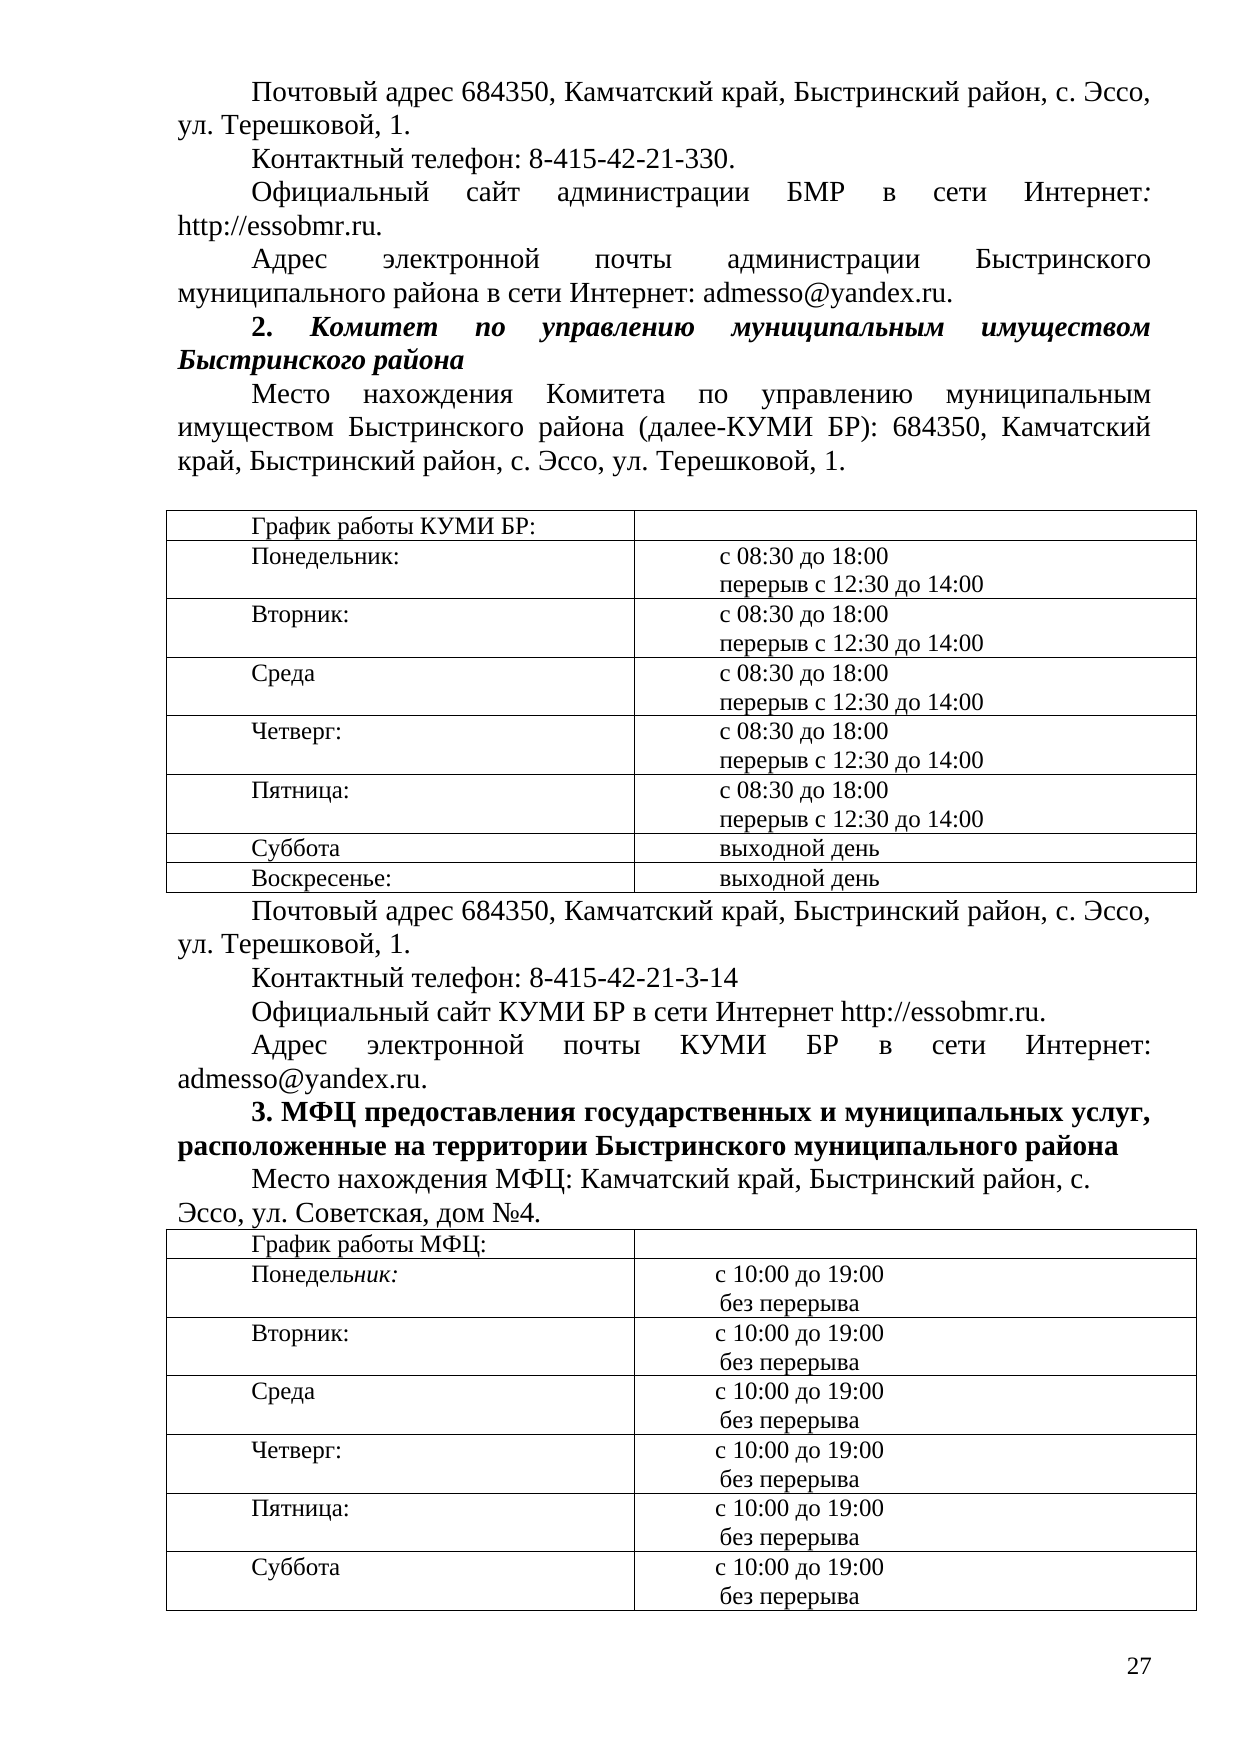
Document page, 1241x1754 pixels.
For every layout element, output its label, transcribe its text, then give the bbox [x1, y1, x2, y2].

text Место нахождения МФЦ: Камчатский край, Быстринский район, с. Эссо, ул. Советская, дом №4. [177, 1161, 1152, 1228]
text Официальный сайт КУМИ БР в сети Интернет http://essobmr.ru. [177, 994, 1152, 1027]
table_header График работы КУМИ БР: [167, 511, 634, 540]
text 2. Комитет по управлению муниципальным имуществом Быстринского района [177, 309, 1152, 376]
table_cell Суббота [167, 834, 634, 862]
table_cell выходной день [635, 834, 1196, 862]
table_cell Воскресенье: [167, 863, 634, 892]
text Контактный телефон: 8-415-42-21-330. [177, 141, 1152, 174]
table_cell Четверг: [167, 716, 634, 774]
text Адрес электронной почты КУМИ БР в сети Интернет: admesso@yandex.ru. [177, 1027, 1152, 1094]
table_cell Понедельник: [167, 541, 634, 598]
text Место нахождения Комитета по управлению муниципальным имуществом Быстринского района (далее-КУМИ БР): 684350, Камчатский край, Быстринский район, с. Эссо, ул. Терешковой, 1. [177, 376, 1152, 476]
text Контактный телефон: 8-415-42-21-3-14 [177, 960, 1152, 994]
text Официальный сайт администрации БМР в сети Интернет: http://essobmr.ru. [177, 174, 1152, 242]
table_cell Пятница: [167, 775, 634, 832]
table_header [635, 1230, 1196, 1258]
table_cell Суббота [167, 1552, 634, 1609]
text Почтовый адрес 684350, Камчатский край, Быстринский район, с. Эссо, ул. Терешковой, 1. [177, 74, 1152, 141]
table_cell с 08:30 до 18:00 перерыв с 12:30 до 14:00 [635, 658, 1196, 715]
table_cell с 10:00 до 19:00 без перерыва [635, 1552, 1196, 1609]
table_cell с 08:30 до 18:00 перерыв с 12:30 до 14:00 [635, 599, 1196, 657]
table_cell Среда [167, 1376, 634, 1434]
table_cell с 10:00 до 19:00 без перерыва [635, 1318, 1196, 1375]
text 3. МФЦ предоставления государственных и муниципальных услуг, расположенные на территории Быстринского муниципального района [177, 1094, 1152, 1161]
table_cell с 08:30 до 18:00 перерыв с 12:30 до 14:00 [635, 716, 1196, 774]
table_cell Понедельник: [167, 1259, 634, 1317]
table_cell с 08:30 до 18:00 перерыв с 12:30 до 14:00 [635, 775, 1196, 832]
table_cell с 08:30 до 18:00 перерыв с 12:30 до 14:00 [635, 541, 1196, 598]
text Адрес электронной почты администрации Быстринского муниципального района в сети Интернет: admesso@yandex.ru. [177, 242, 1152, 309]
table_header График работы МФЦ: [167, 1230, 634, 1258]
text Почтовый адрес 684350, Камчатский край, Быстринский район, с. Эссо, ул. Терешковой, 1. [177, 893, 1152, 960]
table_cell Вторник: [167, 1318, 634, 1375]
table_cell с 10:00 до 19:00 без перерыва [635, 1376, 1196, 1434]
table_cell с 10:00 до 19:00 без перерыва [635, 1494, 1196, 1551]
table_cell с 10:00 до 19:00 без перерыва [635, 1259, 1196, 1317]
table_cell с 10:00 до 19:00 без перерыва [635, 1435, 1196, 1492]
table_cell Среда [167, 658, 634, 715]
table_cell выходной день [635, 863, 1196, 892]
table_cell Пятница: [167, 1494, 634, 1551]
table_cell Вторник: [167, 599, 634, 657]
table_cell Четверг: [167, 1435, 634, 1492]
table_header [635, 511, 1196, 540]
